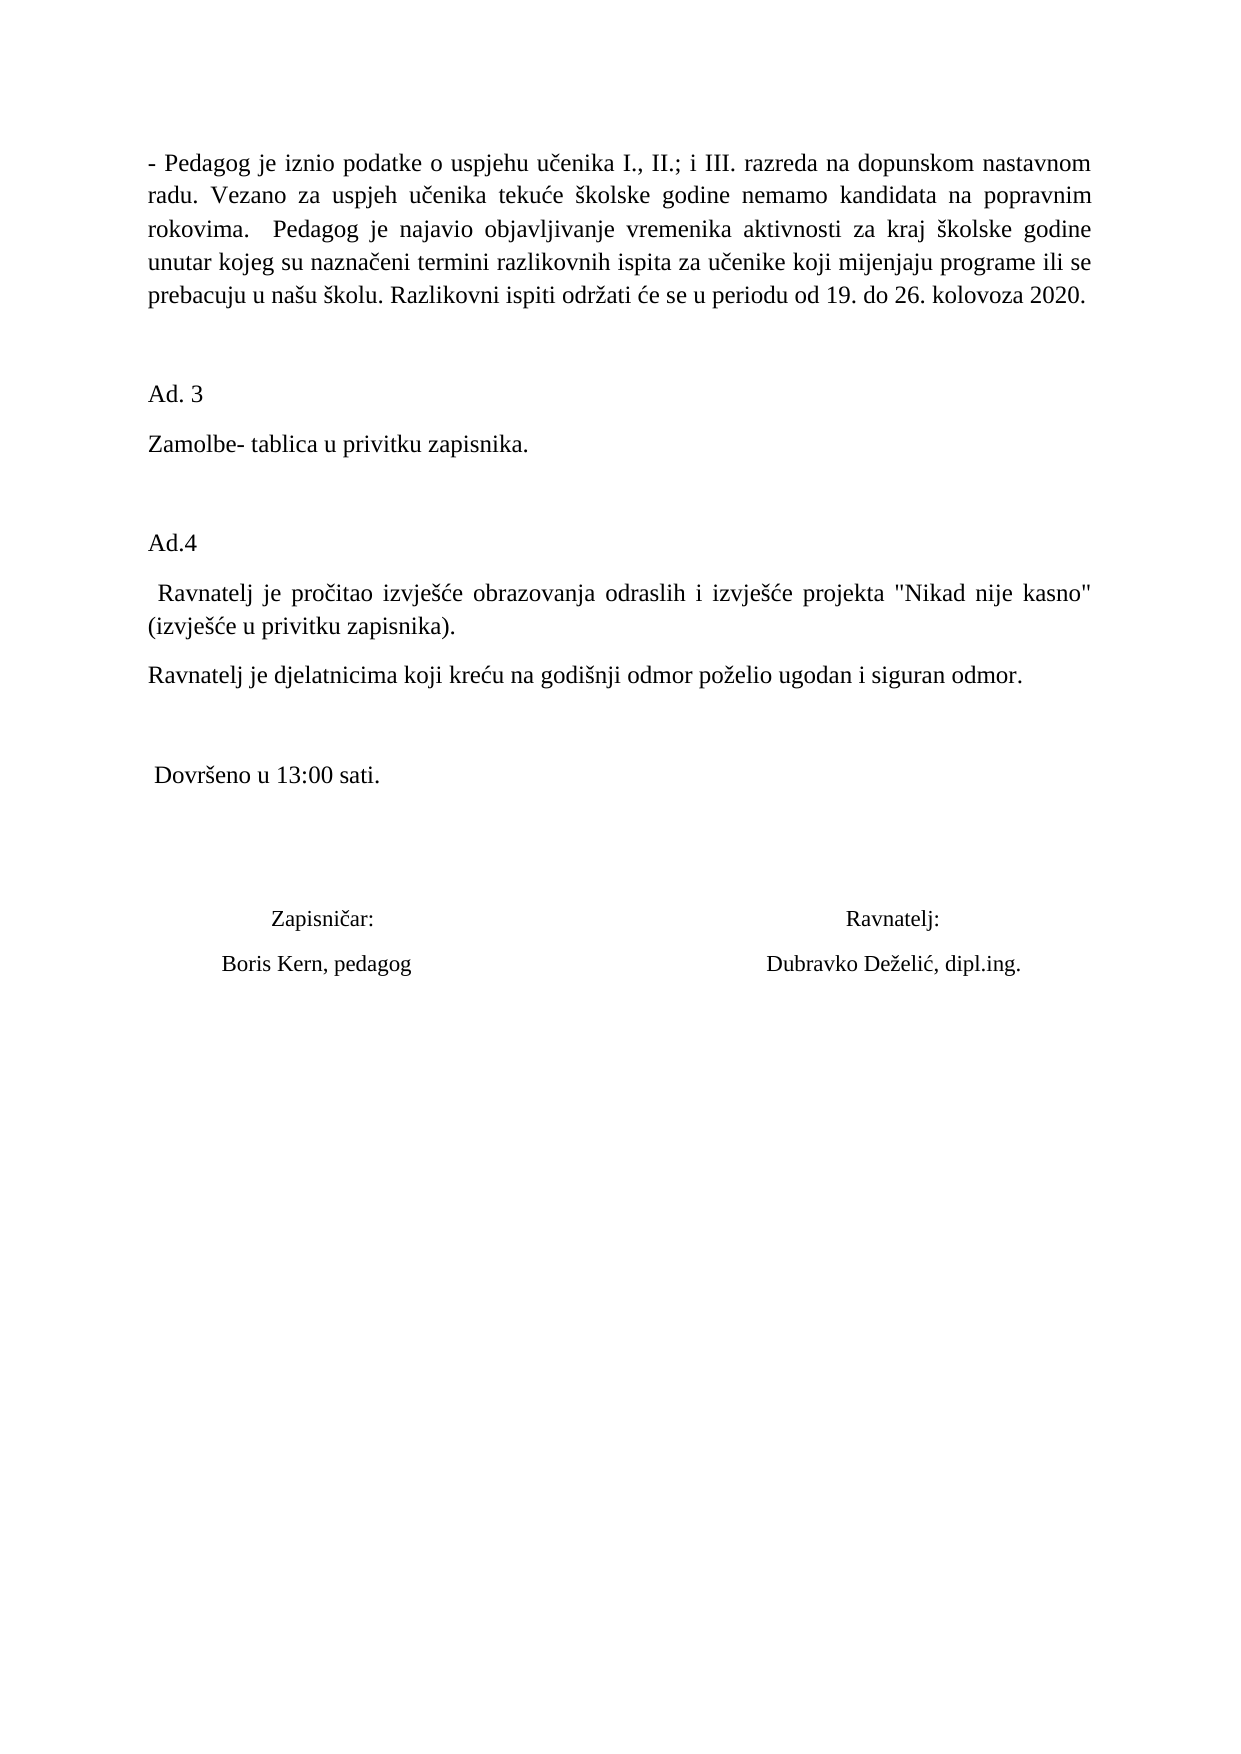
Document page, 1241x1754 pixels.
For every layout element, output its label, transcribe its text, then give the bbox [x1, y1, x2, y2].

text Ad.4 [148, 528, 1093, 557]
text Ravnatelj je djelatnicima koji kreću na godišnji odmor poželio ugodan i siguran odmor. [148, 661, 1093, 689]
text Dovršeno u 13:00 sati. [148, 760, 1093, 789]
text - Pedagog je iznio podatke o uspjehu učenika I., II.; i III. razreda na dopunskom nastavnom radu. Vezano za uspjeh učenika tekuće školske godine nemamo kandidata na popravnim rokovima. Pedagog je najavio objavljivanje vremenika aktivnosti za kraj školske godine unutar kojeg su naznačeni termini razlikovnih ispita za učenike koji mijenjaju programe ili se prebacuju u našu školu. Razlikovni ispiti održati će se u periodu od 19. do 26. kolovoza 2020. [148, 148, 1093, 308]
text Ad. 3 [148, 379, 1093, 408]
text Ravnatelj je pročitao izvješće obrazovanja odraslih i izvješće projekta "Nikad nije kasno" (izvješće u privitku zapisnika). [148, 578, 1093, 639]
text Zamolbe- tablica u privitku zapisnika. [148, 429, 1093, 457]
text Zapisničar: Ravnatelj: [148, 905, 1093, 931]
text Boris Kern, pedagog Dubravko Deželić, dipl.ing. [148, 950, 1093, 976]
